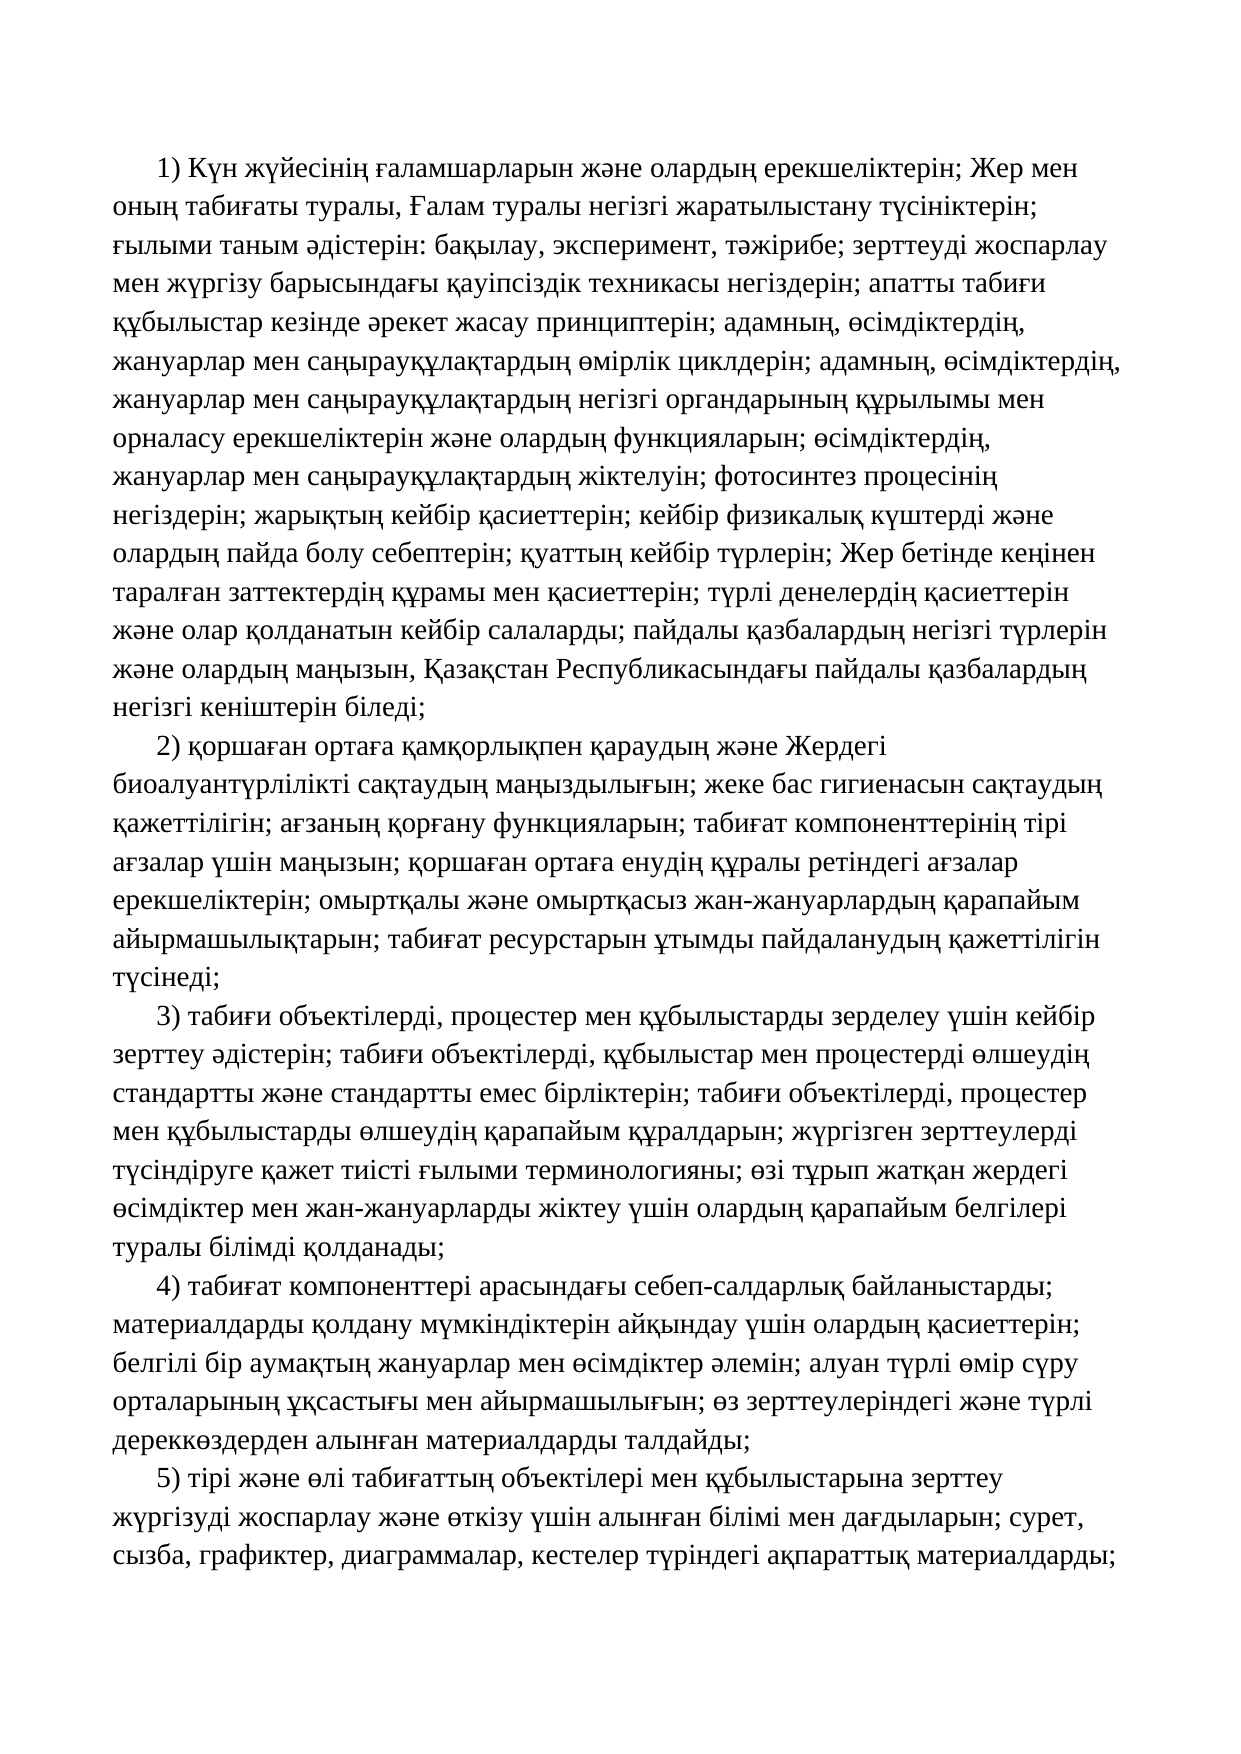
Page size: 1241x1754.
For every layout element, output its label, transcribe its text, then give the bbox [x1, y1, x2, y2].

text 2) қоршаған ортаға қамқорлықпен қараудың және Жердегі биоалуантүрлілікті сақтаудың маңыздылығын; жеке бас гигиенасын сақтаудың қажеттілігін; ағзаның қорғану функцияларын; табиғат компоненттерінің тірі ағзалар үшін маңызын; қоршаған ортаға енудің құралы ретіндегі ағзалар ерекшеліктерін; омыртқалы және омыртқасыз жан-жануарлардың қарапайым айырмашылықтарын; табиғат ресурстарын ұтымды пайдаланудың қажеттілігін түсінеді; [112, 728, 1128, 993]
text 4) табиғат компоненттері арасындағы себеп-салдарлық байланыстарды; материалдарды қолдану мүмкіндіктерін айқындау үшін олардың қасиеттерін; белгілі бір аумақтың жануарлар мен өсімдіктер әлемін; алуан түрлі өмір сүру орталарының ұқсастығы мен айырмашылығын; өз зерттеулеріндегі және түрлі дереккөздерден алынған материалдарды талдайды; [112, 1268, 1128, 1455]
text 3) табиғи объектілерді, процестер мен құбылыстарды зерделеу үшін кейбір зерттеу әдістерін; табиғи объектілерді, құбылыстар мен процестерді өлшеудің стандартты және стандартты емес бірліктерін; табиғи объектілерді, процестер мен құбылыстарды өлшеудің қарапайым құралдарын; жүргізген зерттеулерді түсіндіруге қажет тиісті ғылыми терминологияны; өзі тұрып жатқан жердегі өсімдіктер мен жан-жануарларды жіктеу үшін олардың қарапайым белгілері туралы білімді қолданады; [112, 998, 1128, 1263]
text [112, 1460, 1128, 1571]
text 1) Күн жүйесінің ғаламшарларын және олардың ерекшеліктерін; Жер мен оның табиғаты туралы, Ғалам туралы негізгі жаратылыстану түсініктерін; ғылыми таным әдістерін: бақылау, эксперимент, тәжірибе; зерттеуді жоспарлау мен жүргізу барысындағы қауіпсіздік техникасы негіздерін; апатты табиғи құбылыстар кезінде әрекет жасау принциптерін; адамның, өсімдіктердің, жануарлар мен саңырауқұлақтардың өмірлік циклдерін; адамның, өсімдіктердің, жануарлар мен саңырауқұлақтардың негізгі органдарының құрылымы мен орналасу ерекшеліктерін және олардың функцияларын; өсімдіктердің, жануарлар мен саңырауқұлақтардың жіктелуін; фотосинтез процесінің негіздерін; жарықтың кейбір қасиеттерін; кейбір физикалық күштерді және олардың пайда болу себептерін; қуаттың кейбір түрлерін; Жер бетінде кеңінен таралған заттектердің құрамы мен қасиеттерін; түрлі денелердің қасиеттерін және олар қолданатын кейбір салаларды; пайдалы қазбалардың негізгі түрлерін және олардың маңызын, Қазақстан Республикасындағы пайдалы қазбалардың негізгі кеніштерін біледі; [112, 150, 1128, 723]
